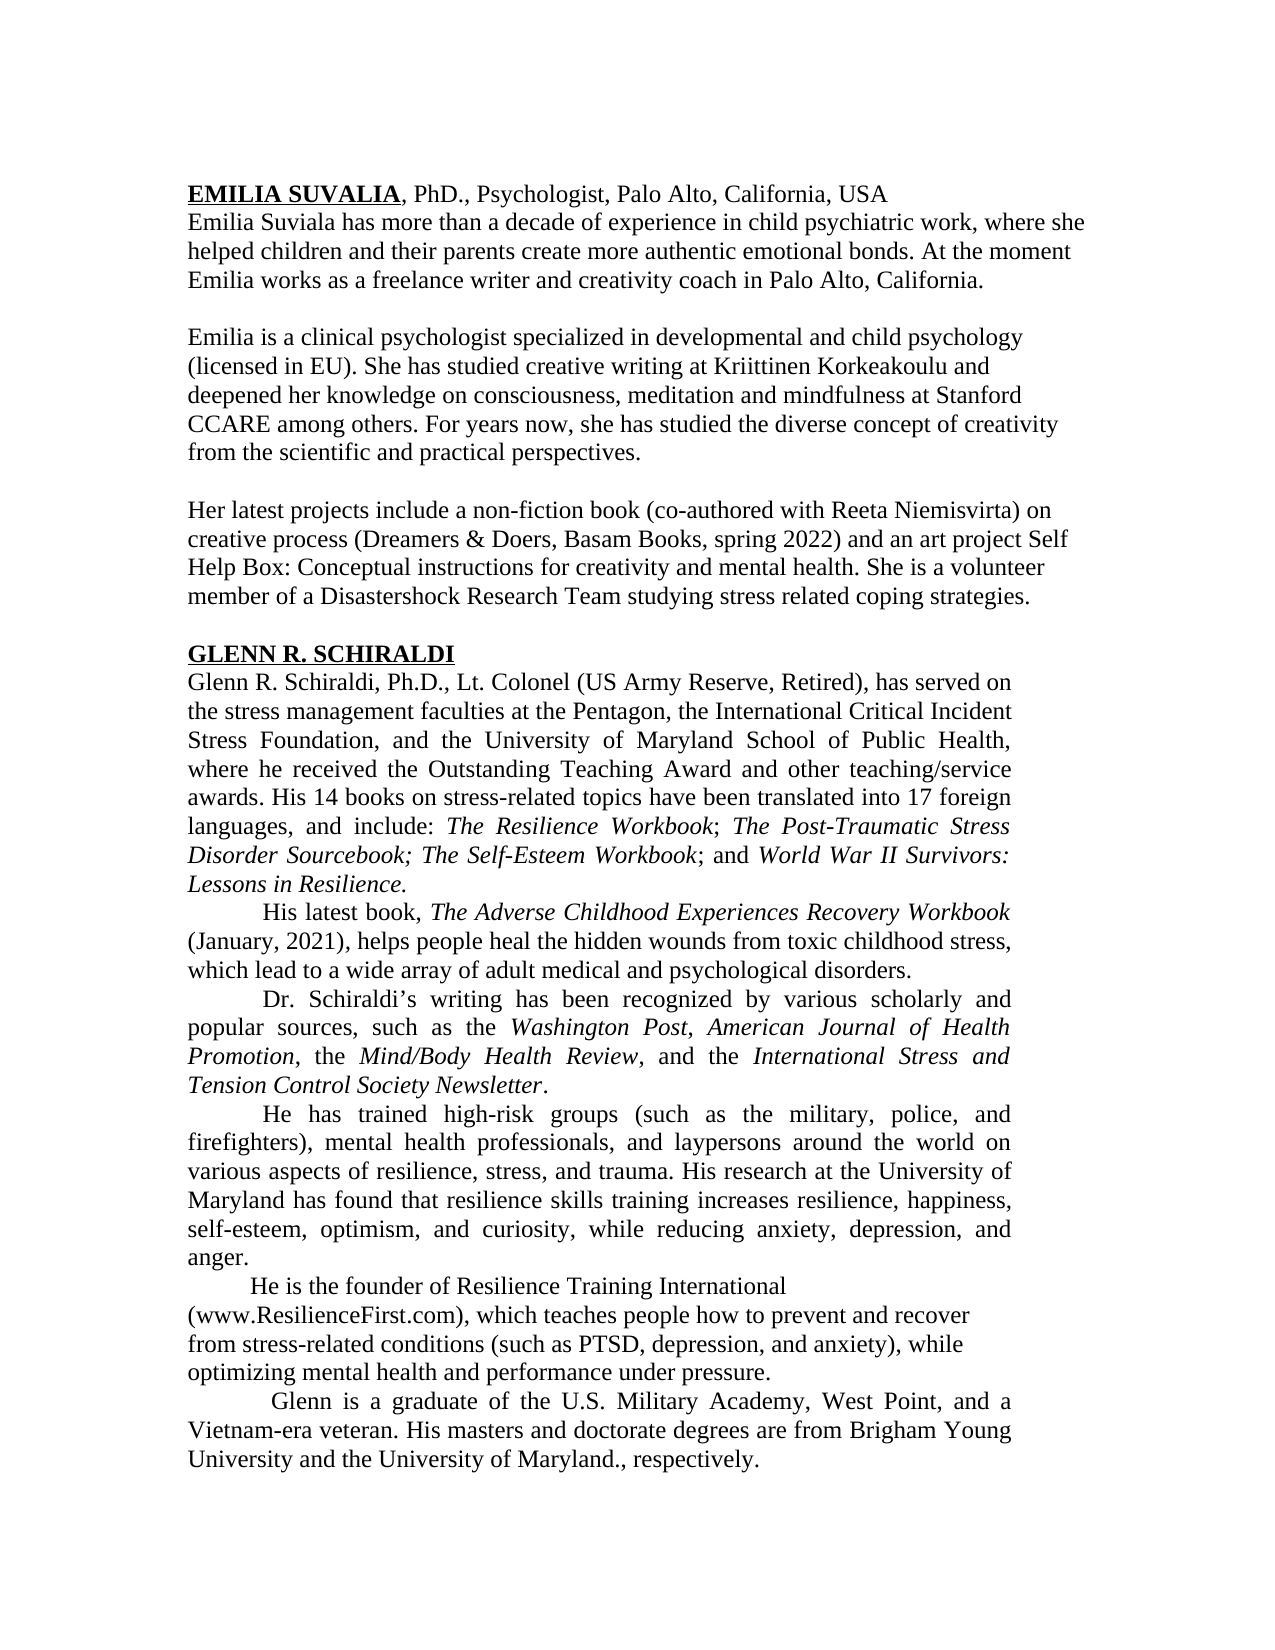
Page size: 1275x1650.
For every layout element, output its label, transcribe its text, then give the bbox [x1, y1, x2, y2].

text He has trained high-risk groups (such as the military, police, and firefighters), mental health professionals, and laypersons around the world on various aspects of resilience, stress, and trauma. His research at the University of Maryland has found that resilience skills training increases resilience, happiness, self-esteem, optimism, and curiosity, while reducing anxiety, depression, and anger. [187, 1099, 1012, 1271]
text His latest book, The Adverse Childhood Experiences Recovery Workbook (January, 2021), helps people heal the hidden wounds from toxic childhood stress, which lead to a wide array of adult medical and psychological disorders. [187, 897, 1012, 984]
text Dr. Schiraldi’s writing has been recognized by various scholarly and popular sources, such as the Washington Post, American Journal of Health Promotion, the Mind/Body Health Review, and the International Stress and Tension Control Society Newsletter. [187, 984, 1012, 1099]
text Glenn is a graduate of the U.S. Military Academy, West Point, and a Vietnam-era veteran. His masters and doctorate degrees are from Brigham Young University and the University of Maryland., respectively. [187, 1386, 1012, 1472]
text GLENN R. SCHIRALDI [187, 639, 1087, 667]
text Emilia Suviala has more than a decade of experience in child psychiatric work, where she helped children and their parents create more authentic emotional bonds. At the moment Emilia works as a freelance writer and creativity coach in Palo Alto, California. Emilia is a clinical psychologist specialized in developmental and child psychology (licensed in EU). She has studied creative writing at Kriittinen Korkeakoulu and deepened her knowledge on consciousness, meditation and mindfulness at Stanford CCARE among others. For years now, she has studied the diverse concept of creativity from the scientific and practical perspectives. Her latest projects include a non-fiction book (co-authored with Reeta Niemisvirta) on creative process (Dreamers & Doers, Basam Books, spring 2022) and an art project Self Help Box: Conceptual instructions for creativity and mental health. She is a volunteer member of a Disastershock Research Team studying stress related coping strategies. [187, 207, 1087, 610]
text Glenn R. Schiraldi, Ph.D., Lt. Colonel (US Army Reserve, Retired), has served on the stress management faculties at the Pentagon, the International Critical Incident Stress Foundation, and the University of Maryland School of Public Health, where he received the Outstanding Teaching Award and other teaching/service awards. His 14 books on stress-related topics have been translated into 17 foreign languages, and include: The Resilience Workbook; The Post-Traumatic Stress Disorder Sourcebook; The Self-Esteem Workbook; and World War II Survivors: Lessons in Resilience. [187, 667, 1012, 897]
text He is the founder of Resilience Training International (www.ResilienceFirst.com), which teaches people how to prevent and recover from stress-related conditions (such as PTSD, depression, and anxiety), while optimizing mental health and performance under pressure. [187, 1271, 1012, 1386]
text Emilia Suvalia, PhD., Psychologist, Palo Alto, California, USA [187, 179, 1087, 207]
